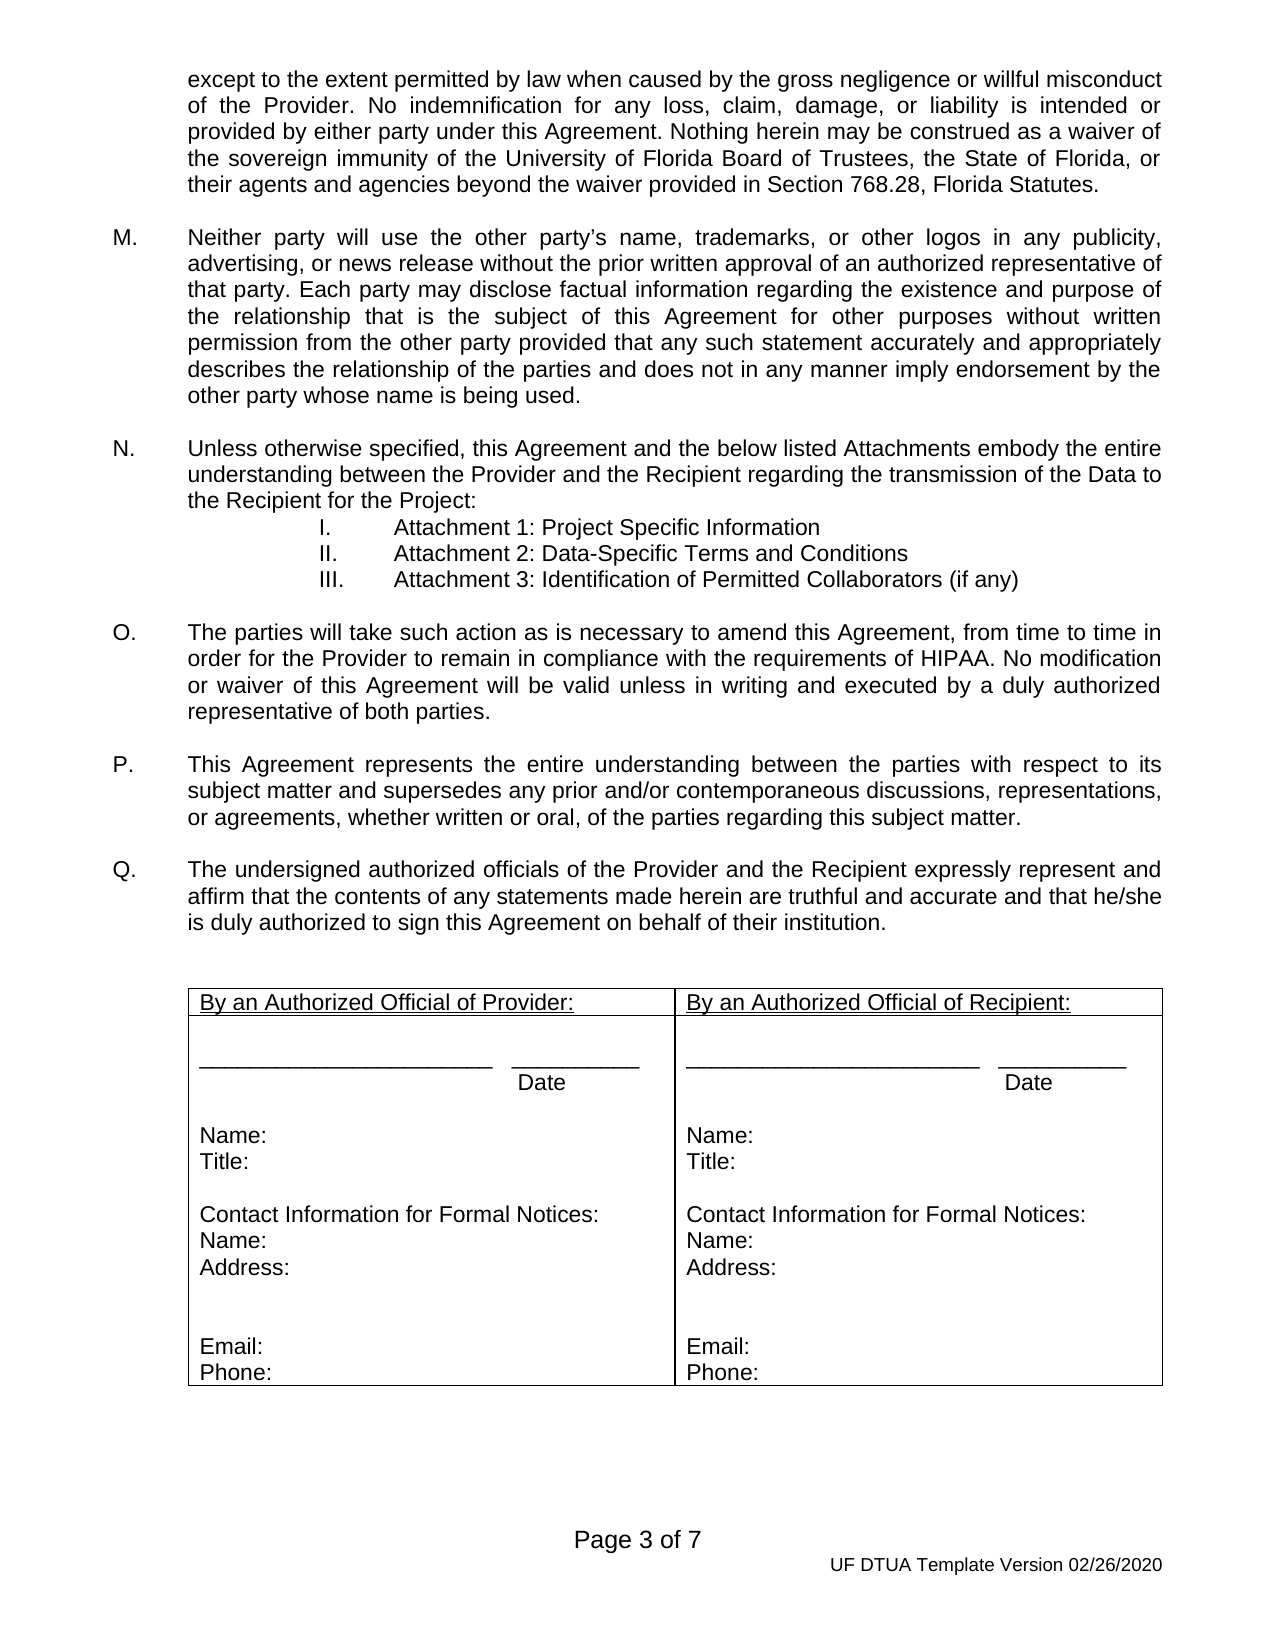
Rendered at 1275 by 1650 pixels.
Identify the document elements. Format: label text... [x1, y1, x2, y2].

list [112, 66, 1162, 197]
text I. Attachment 1: Project Specific Information [319, 514, 1162, 540]
list The parties will take such action as is necessary to amend this Agreement, from time to time in order for the Provider to remain in compliance with the requirements of HIPAA. No modification or waiver of this Agreement will be valid unless in writing and executed by a duly authorized representative of both parties. [112, 619, 1162, 724]
table_header By an Authorized Official of Provider: [189, 989, 674, 1015]
text II. Attachment 2: Data-Specific Terms and Conditions [319, 540, 1162, 566]
list Unless otherwise specified, this Agreement and the below listed Attachments embody the entire understanding between the Provider and the Recipient regarding the transmission of the Data to the Recipient for the Project: [112, 434, 1162, 514]
list The undersigned authorized officials of the Provider and the Recipient expressly represent and affirm that the contents of any statements made herein are truthful and accurate and that he/she is duly authorized to sign this Agreement on behalf of their institution. [112, 856, 1162, 935]
list Neither party will use the other party’s name, trademarks, or other logos in any publicity, advertising, or news release without the prior written approval of an authorized representative of that party. Each party may disclose factual information regarding the existence and purpose of the relationship that is the subject of this Agreement for other purposes without written permission from the other party provided that any such statement accurately and appropriately describes the relationship of the parties and does not in any manner imply endorsement by the other party whose name is being used. [112, 224, 1162, 408]
table_cell _______________________ __________ Date Name: Title: Contact Information for Formal Notices: Name: Address: Email: Phone: [676, 1016, 1162, 1385]
table_header By an Authorized Official of Recipient: [676, 989, 1162, 1015]
text III. Attachment 3: Identification of Permitted Collaborators (if any) [319, 566, 1162, 593]
table_cell _______________________ __________ Date Name: Title: Contact Information for Formal Notices: Name: Address: Email: Phone: [189, 1016, 674, 1385]
list This Agreement represents the entire understanding between the parties with respect to its subject matter and supersedes any prior and/or contemporaneous discussions, representations, or agreements, whether written or oral, of the parties regarding this subject matter. [112, 751, 1162, 830]
